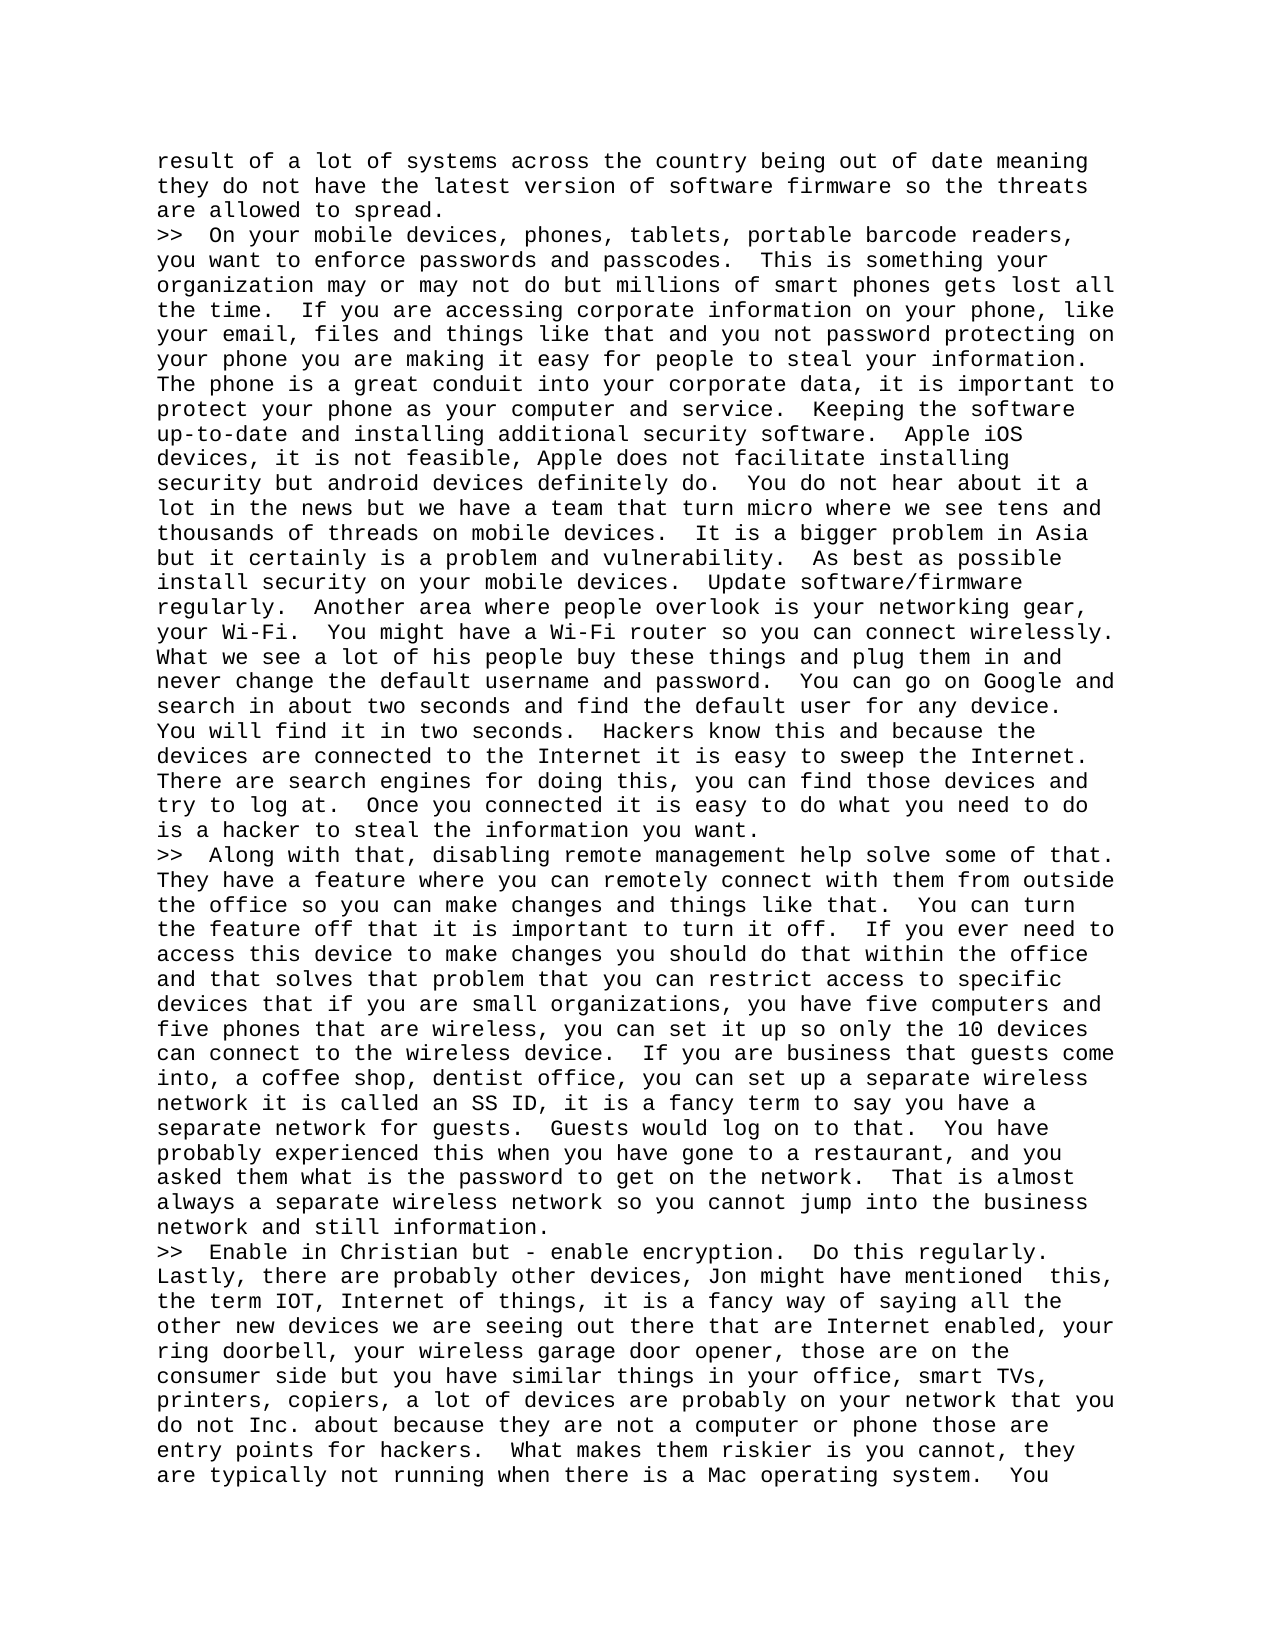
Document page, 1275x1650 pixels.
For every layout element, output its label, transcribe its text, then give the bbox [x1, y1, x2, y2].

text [156, 1241, 1118, 1489]
text >> Along with that, disabling remote management help solve some of that. They have a feature where you can remotely connect with them from outside the office so you can make changes and things like that. You can turn the feature off that it is important to turn it off. If you ever need to access this device to make changes you should do that within the office and that solves that problem that you can restrict access to specific devices that if you are small organizations, you have five computers and five phones that are wireless, you can set it up so only the 10 devices can connect to the wireless device. If you are business that guests come into, a coffee shop, dentist office, you can set up a separate wireless network it is called an SS ID, it is a fancy term to say you have a separate network for guests. Guests would log on to that. You have probably experienced this when you have gone to a restaurant, and you asked them what is the password to get on the network. That is almost always a separate wireless network so you cannot jump into the business network and still information. [156, 844, 1118, 1241]
text >> On your mobile devices, phones, tablets, portable barcode readers, you want to enforce passwords and passcodes. This is something your organization may or may not do but millions of smart phones gets lost all the time. If you are accessing corporate information on your phone, like your email, files and things like that and you not password protecting on your phone you are making it easy for people to steal your information. The phone is a great conduit into your corporate data, it is important to protect your phone as your computer and service. Keeping the software up-to-date and installing additional security software. Apple iOS devices, it is not feasible, Apple does not facilitate installing security but android devices definitely do. You do not hear about it a lot in the news but we have a team that turn micro where we see tens and thousands of threads on mobile devices. It is a bigger problem in Asia but it certainly is a problem and vulnerability. As best as possible install security on your mobile devices. Update software/firmware regularly. Another area where people overlook is your networking gear, your Wi-Fi. You might have a Wi-Fi router so you can connect wirelessly. What we see a lot of his people buy these things and plug them in and never change the default username and password. You can go on Google and search in about two seconds and find the default user for any device. You will find it in two seconds. Hackers know this and because the devices are connected to the Internet it is easy to sweep the Internet. There are search engines for doing this, you can find those devices and try to log at. Once you connected it is easy to do what you need to do is a hacker to steal the information you want. [156, 224, 1118, 844]
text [156, 150, 1118, 224]
